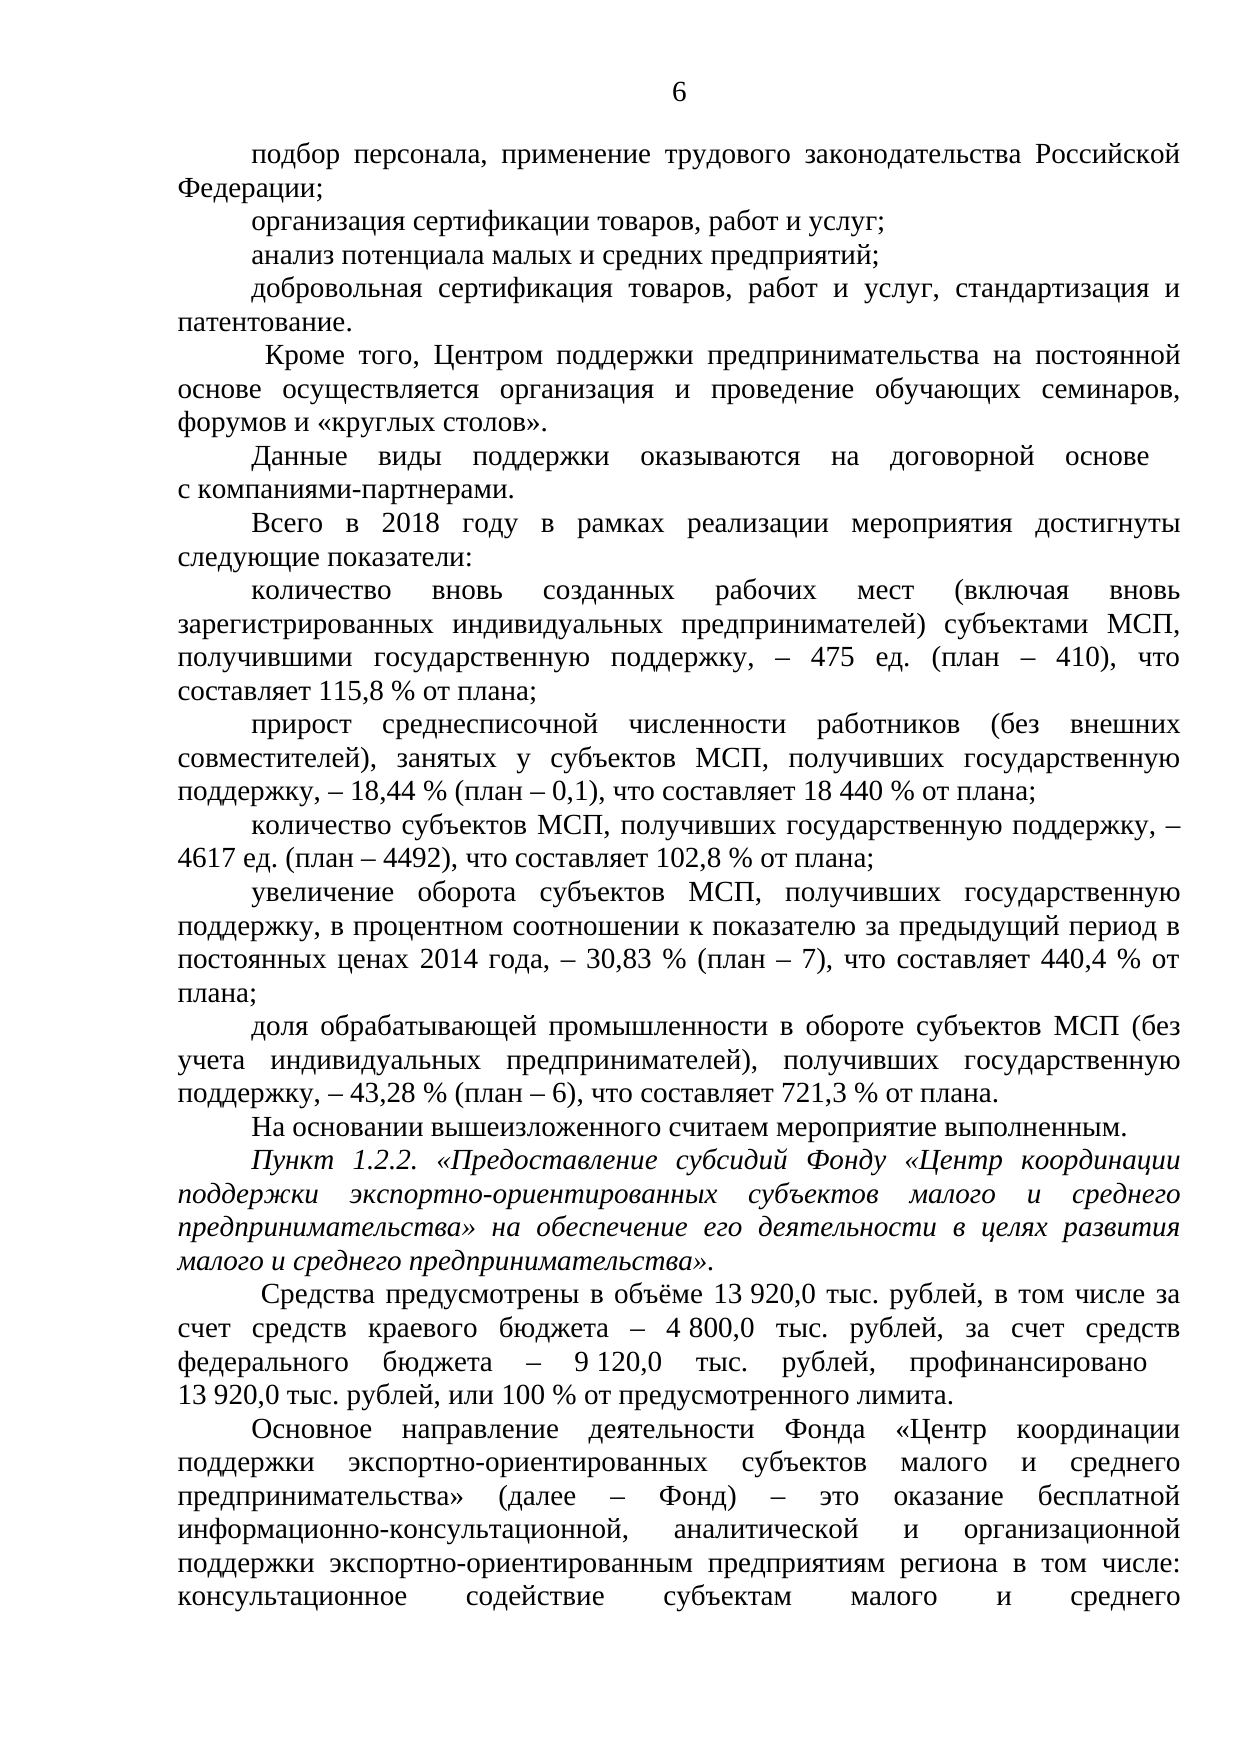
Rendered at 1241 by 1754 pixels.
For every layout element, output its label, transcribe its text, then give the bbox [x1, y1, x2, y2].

text доля обрабатывающей промышленности в обороте субъектов МСП (без учета индивидуальных предпринимателей), получивших государственную поддержку, – 43,28 % (план – 6), что составляет 721,3 % от плана. [177, 1008, 1181, 1109]
text Всего в 2018 году в рамках реализации мероприятия достигнуты следующие показатели: [177, 505, 1181, 572]
text Пункт 1.2.2. «Предоставление субсидий Фонду «Центр координации поддержки экспортно-ориентированных субъектов малого и среднего предпринимательства» на обеспечение его деятельности в целях развития малого и среднего предпринимательства». [177, 1142, 1181, 1277]
text увеличение оборота субъектов МСП, получивших государственную поддержку, в процентном соотношении к показателю за предыдущий период в постоянных ценах 2014 года, – 30,83 % (план – 7), что составляет 440,4 % от плана; [177, 874, 1181, 1008]
text анализ потенциала малых и средних предприятий; [177, 237, 1181, 270]
text добровольная сертификация товаров, работ и услуг, стандартизация и патентование. [177, 270, 1181, 337]
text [177, 1411, 1181, 1612]
text количество вновь созданных рабочих мест (включая вновь зарегистрированных индивидуальных предпринимателей) субъектами МСП, получившими государственную поддержку, – 475 ед. (план – 410), что составляет 115,8 % от плана; [177, 572, 1181, 706]
text Средства предусмотрены в объёме 13 920,0 тыс. рублей, в том числе за счет средств краевого бюджета – 4 800,0 тыс. рублей, за счет средств федерального бюджета – 9 120,0 тыс. рублей, профинансировано 13 920,0 тыс. рублей, или 100 % от предусмотренного лимита. [177, 1277, 1181, 1411]
text Кроме того, Центром поддержки предпринимательства на постоянной основе осуществляется организация и проведение обучающих семинаров, форумов и «круглых столов». [177, 337, 1181, 438]
text Данные виды поддержки оказываются на договорной основе с компаниями-партнерами. [177, 438, 1181, 505]
text прирост среднесписочной численности работников (без внешних совместителей), занятых у субъектов МСП, получивших государственную поддержку, – 18,44 % (план – 0,1), что составляет 18 440 % от плана; [177, 706, 1181, 807]
text количество субъектов МСП, получивших государственную поддержку, – 4617 ед. (план – 4492), что составляет 102,8 % от плана; [177, 807, 1181, 874]
text подбор персонала, применение трудового законодательства Российской Федерации; [177, 136, 1181, 203]
text организация сертификации товаров, работ и услуг; [177, 203, 1181, 237]
text На основании вышеизложенного считаем мероприятие выполненным. [177, 1109, 1181, 1142]
